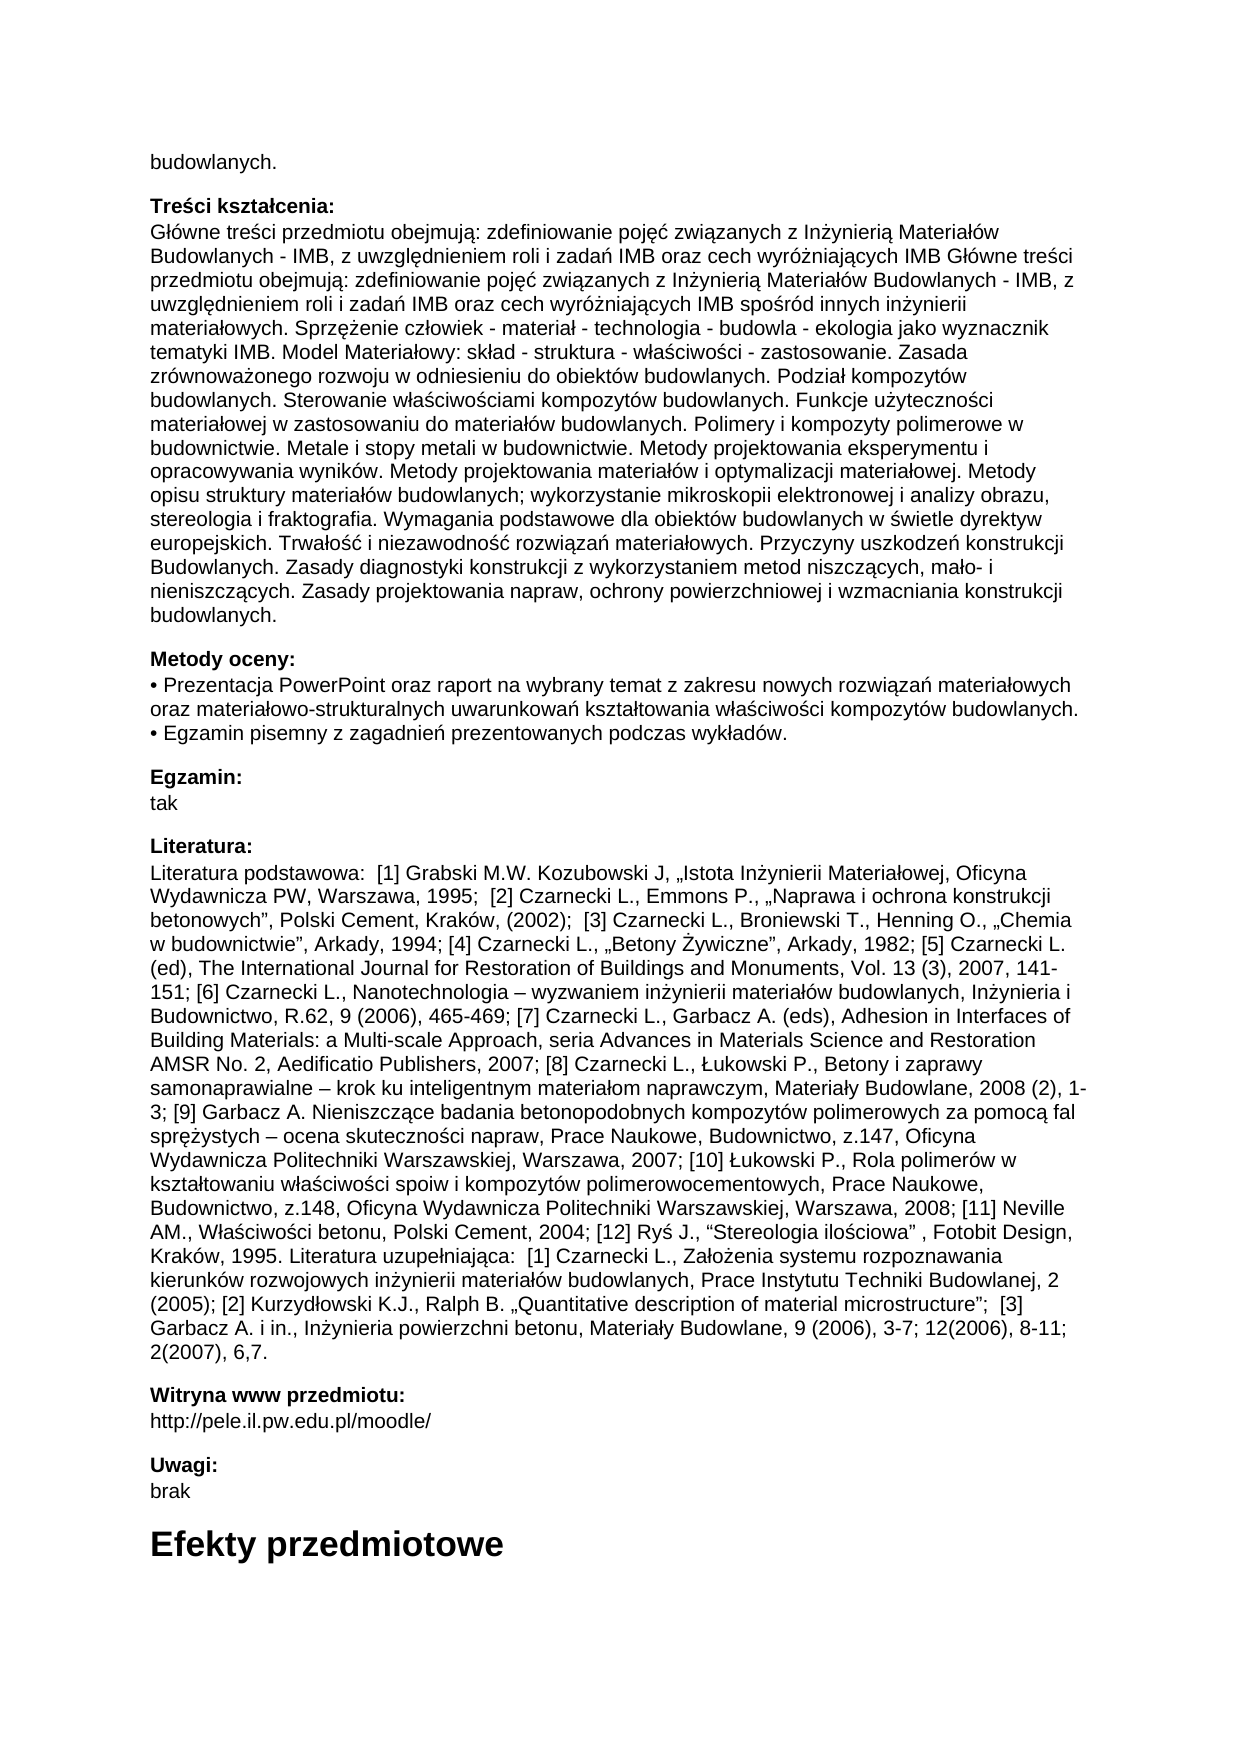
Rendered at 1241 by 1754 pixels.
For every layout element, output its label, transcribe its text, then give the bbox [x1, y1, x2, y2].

text Literatura: [150, 834, 1090, 858]
subtitle Efekty przedmiotowe [150, 1523, 1090, 1564]
text Literatura podstawowa: [1] Grabski M.W. Kozubowski J, „Istota Inżynierii Materiałowej, Oficyna Wydawnicza PW, Warszawa, 1995; [2] Czarnecki L., Emmons P., „Naprawa i ochrona konstrukcji betonowych”, Polski Cement, Kraków, (2002); [3] Czarnecki L., Broniewski T., Henning O., „Chemia w budownictwie”, Arkady, 1994; [4] Czarnecki L., „Betony Żywiczne”, Arkady, 1982; [5] Czarnecki L. (ed), The International Journal for Restoration of Buildings and Monuments, Vol. 13 (3), 2007, 141-151; [6] Czarnecki L., Nanotechnologia – wyzwaniem inżynierii materiałów budowlanych, Inżynieria i Budownictwo, R.62, 9 (2006), 465-469; [7] Czarnecki L., Garbacz A. (eds), Adhesion in Interfaces of Building Materials: a Multi-scale Approach, seria Advances in Materials Science and Restoration AMSR No. 2, Aedificatio Publishers, 2007; [8] Czarnecki L., Łukowski P., Betony i zaprawy samonaprawialne – krok ku inteligentnym materiałom naprawczym, Materiały Budowlane, 2008 (2), 1-3; [9] Garbacz A. Nieniszczące badania betonopodobnych kompozytów polimerowych za pomocą fal sprężystych – ocena skuteczności napraw, Prace Naukowe, Budownictwo, z.147, Oficyna Wydawnicza Politechniki Warszawskiej, Warszawa, 2007; [10] Łukowski P., Rola polimerów w kształtowaniu właściwości spoiw i kompozytów polimerowocementowych, Prace Naukowe, Budownictwo, z.148, Oficyna Wydawnicza Politechniki Warszawskiej, Warszawa, 2008; [11] Neville AM., Właściwości betonu, Polski Cement, 2004; [12] Ryś J., “Stereologia ilościowa” , Fotobit Design, Kraków, 1995. Literatura uzupełniająca: [1] Czarnecki L., Założenia systemu rozpoznawania kierunków rozwojowych inżynierii materiałów budowlanych, Prace Instytutu Techniki Budowlanej, 2 (2005); [2] Kurzydłowski K.J., Ralph B. „Quantitative description of material microstructure”; [3] Garbacz A. i in., Inżynieria powierzchni betonu, Materiały Budowlane, 9 (2006), 3-7; 12(2006), 8-11; 2(2007), 6,7. [150, 860, 1090, 1363]
text Uwagi: [150, 1453, 1090, 1477]
text Treści kształcenia: [150, 194, 1090, 218]
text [150, 150, 1090, 174]
text Metody oceny: [150, 647, 1090, 671]
text Egzamin: [150, 764, 1090, 788]
text brak [150, 1479, 1090, 1503]
text • Prezentacja PowerPoint oraz raport na wybrany temat z zakresu nowych rozwiązań materiałowych oraz materiałowo-strukturalnych uwarunkowań kształtowania właściwości kompozytów budowlanych. • Egzamin pisemny z zagadnień prezentowanych podczas wykładów. [150, 673, 1090, 745]
text Główne treści przedmiotu obejmują: zdefiniowanie pojęć związanych z Inżynierią Materiałów Budowlanych - IMB, z uwzględnieniem roli i zadań IMB oraz cech wyróżniających IMB Główne treści przedmiotu obejmują: zdefiniowanie pojęć związanych z Inżynierią Materiałów Budowlanych - IMB, z uwzględnieniem roli i zadań IMB oraz cech wyróżniających IMB spośród innych inżynierii materiałowych. Sprzężenie człowiek - materiał - technologia - budowla - ekologia jako wyznacznik tematyki IMB. Model Materiałowy: skład - struktura - właściwości - zastosowanie. Zasada zrównoważonego rozwoju w odniesieniu do obiektów budowlanych. Podział kompozytów budowlanych. Sterowanie właściwościami kompozytów budowlanych. Funkcje użyteczności materiałowej w zastosowaniu do materiałów budowlanych. Polimery i kompozyty polimerowe w budownictwie. Metale i stopy metali w budownictwie. Metody projektowania eksperymentu i opracowywania wyników. Metody projektowania materiałów i optymalizacji materiałowej. Metody opisu struktury materiałów budowlanych; wykorzystanie mikroskopii elektronowej i analizy obrazu, stereologia i fraktografia. Wymagania podstawowe dla obiektów budowlanych w świetle dyrektyw europejskich. Trwałość i niezawodność rozwiązań materiałowych. Przyczyny uszkodzeń konstrukcji Budowlanych. Zasady diagnostyki konstrukcji z wykorzystaniem metod niszczących, mało- i nieniszczących. Zasady projektowania napraw, ochrony powierzchniowej i wzmacniania konstrukcji budowlanych. [150, 220, 1090, 627]
text tak [150, 791, 1090, 814]
text http://pele.il.pw.edu.pl/moodle/ [150, 1409, 1090, 1433]
text Witryna www przedmiotu: [150, 1383, 1090, 1407]
